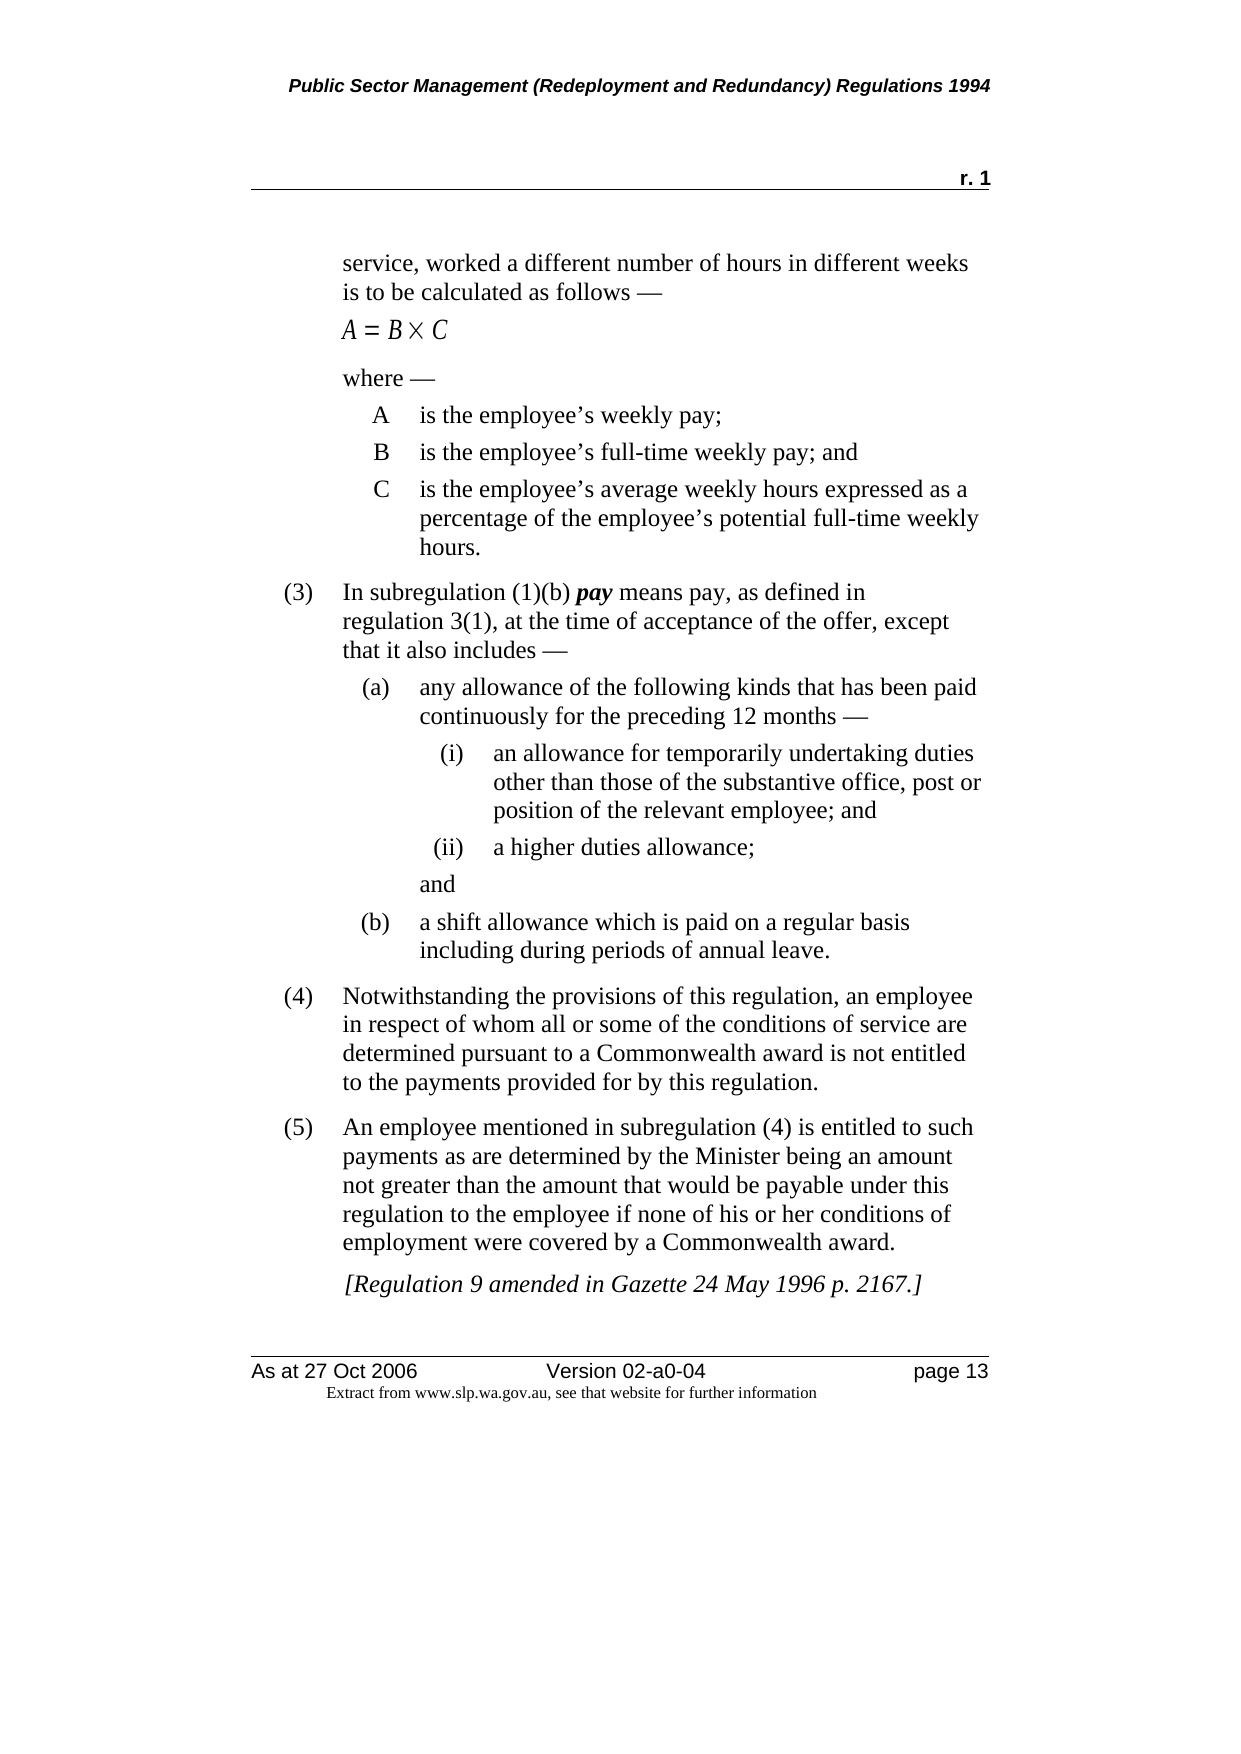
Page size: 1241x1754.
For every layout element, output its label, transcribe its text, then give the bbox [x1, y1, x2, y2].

text (ii) a higher duties allowance; [251, 832, 989, 861]
text where — [251, 363, 989, 392]
text [Regulation 9 amended in Gazette 24 May 1996 p. 2167.] [251, 1269, 989, 1297]
text B is the employee’s full-time weekly pay; and [251, 437, 989, 466]
text A is the employee’s weekly pay; [251, 400, 989, 429]
text (5) An employee mentioned in subregulation (4) is entitled to such payments as are determined by the Minister being an amount not greater than the amount that would be payable under this regulation to the employee if none of his or her conditions of employment were covered by a Commonwealth award. [251, 1112, 989, 1256]
text (4) Notwithstanding the provisions of this regulation, an employee in respect of whom all or some of the conditions of service are determined pursuant to a Commonwealth award is not entitled to the payments provided for by this regulation. [251, 981, 989, 1096]
text (b) a shift allowance which is paid on a regular basis including during periods of annual leave. [251, 907, 989, 964]
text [251, 248, 989, 306]
text (3) In subregulation (1)(b) pay means pay, as defined in regulation 3(1), at the time of acceptance of the offer, except that it also includes — [251, 577, 989, 664]
text C is the employee’s average weekly hours expressed as a percentage of the employee’s potential full-time weekly hours. [251, 474, 989, 561]
text (i) an allowance for temporarily undertaking duties other than those of the substantive office, post or position of the relevant employee; and [251, 738, 989, 824]
text and [251, 869, 989, 898]
text (a) any allowance of the following kinds that has been paid continuously for the preceding 12 months — [251, 672, 989, 729]
